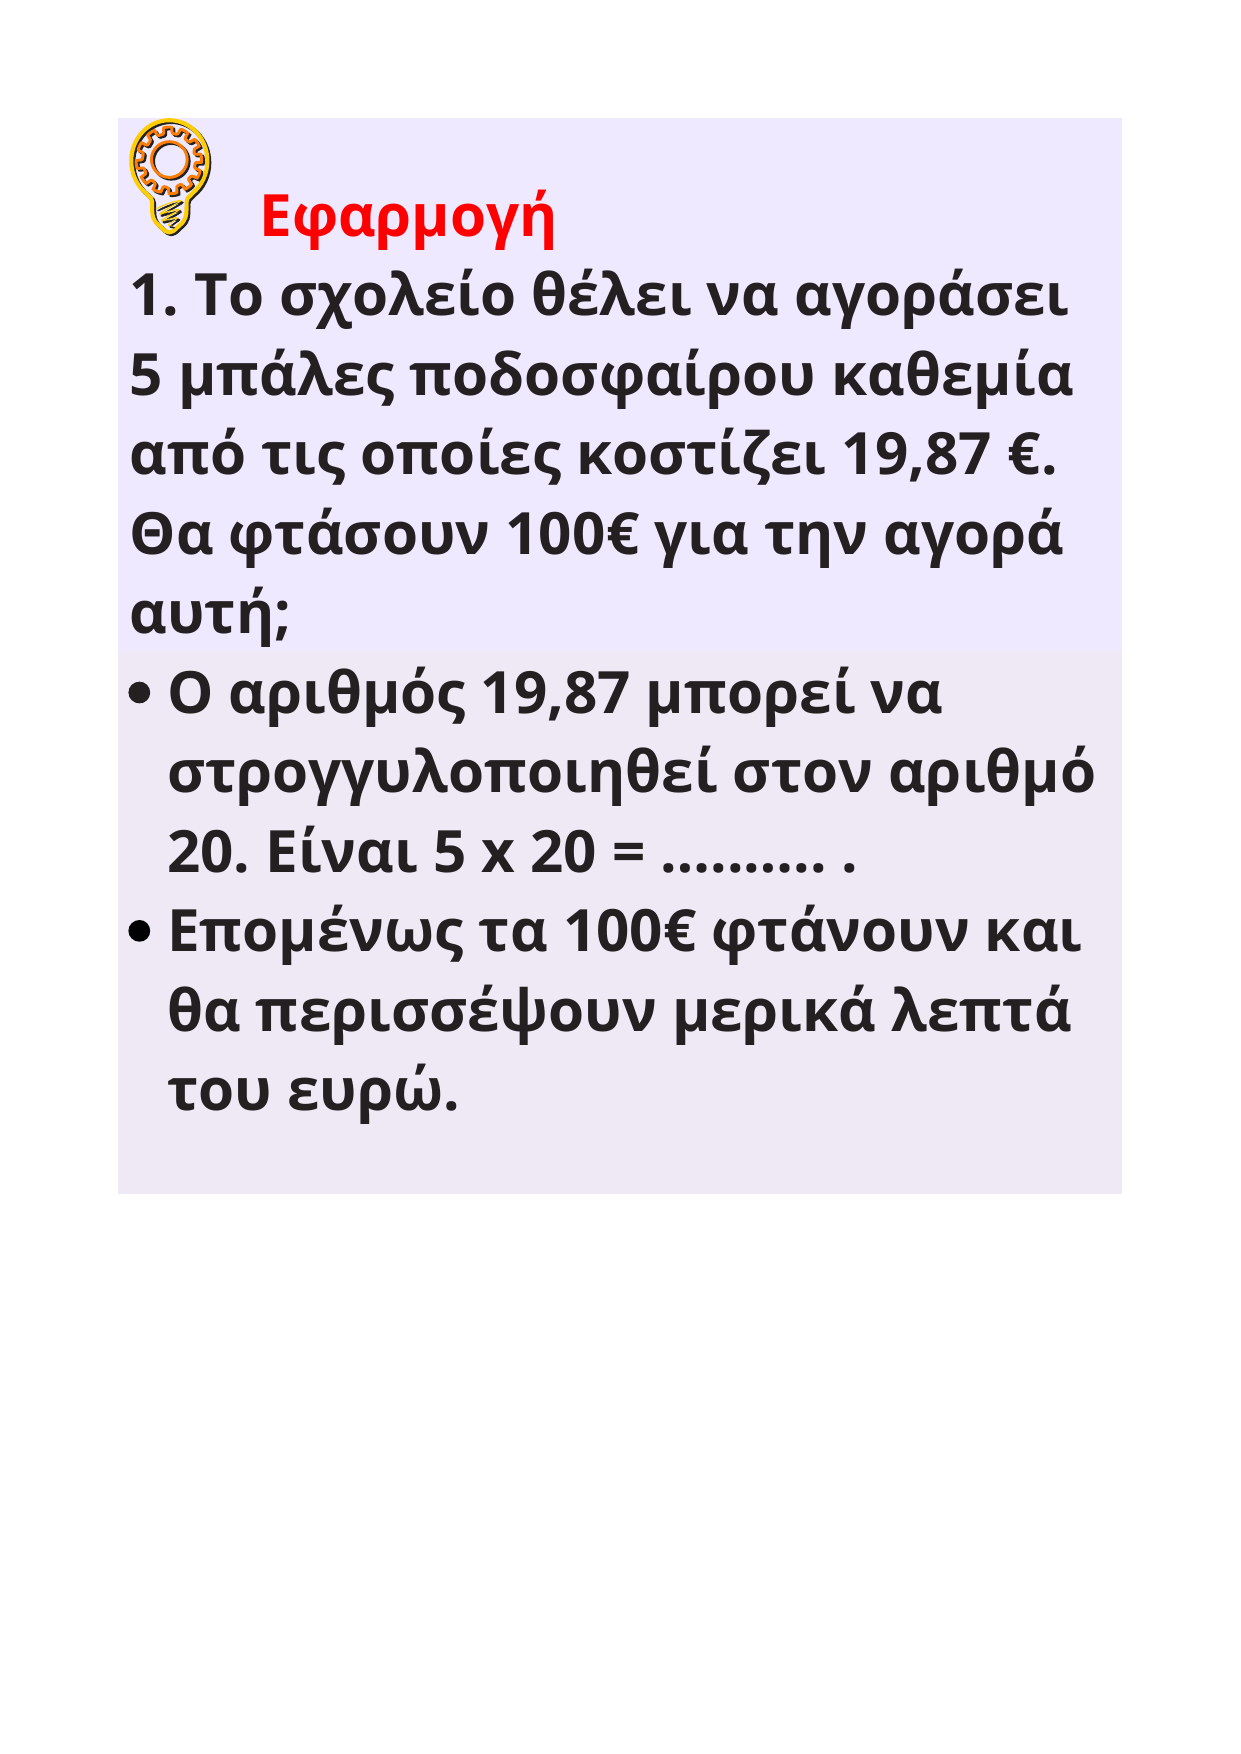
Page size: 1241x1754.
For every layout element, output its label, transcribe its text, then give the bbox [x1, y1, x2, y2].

table_cell Ο αριθμός 19,87 μπορεί να στρογγυλοποιηθεί στον αριθμό 20. Είναι 5 x 20 = …..….. . Επομένως τα 100€ φτάνουν και θα περισσέψουν μερικά λεπτά του ευρώ. [118, 651, 1122, 1194]
table_header Εφαρμογή [118, 118, 1122, 253]
table_cell 1. Το σχολείο θέλει να αγοράσει 5 μπάλες ποδοσφαίρου καθεμία από τις οποίες κοστίζει 19,87 €. Θα φτάσουν 100€ για την αγορά αυτή; [118, 253, 1122, 651]
